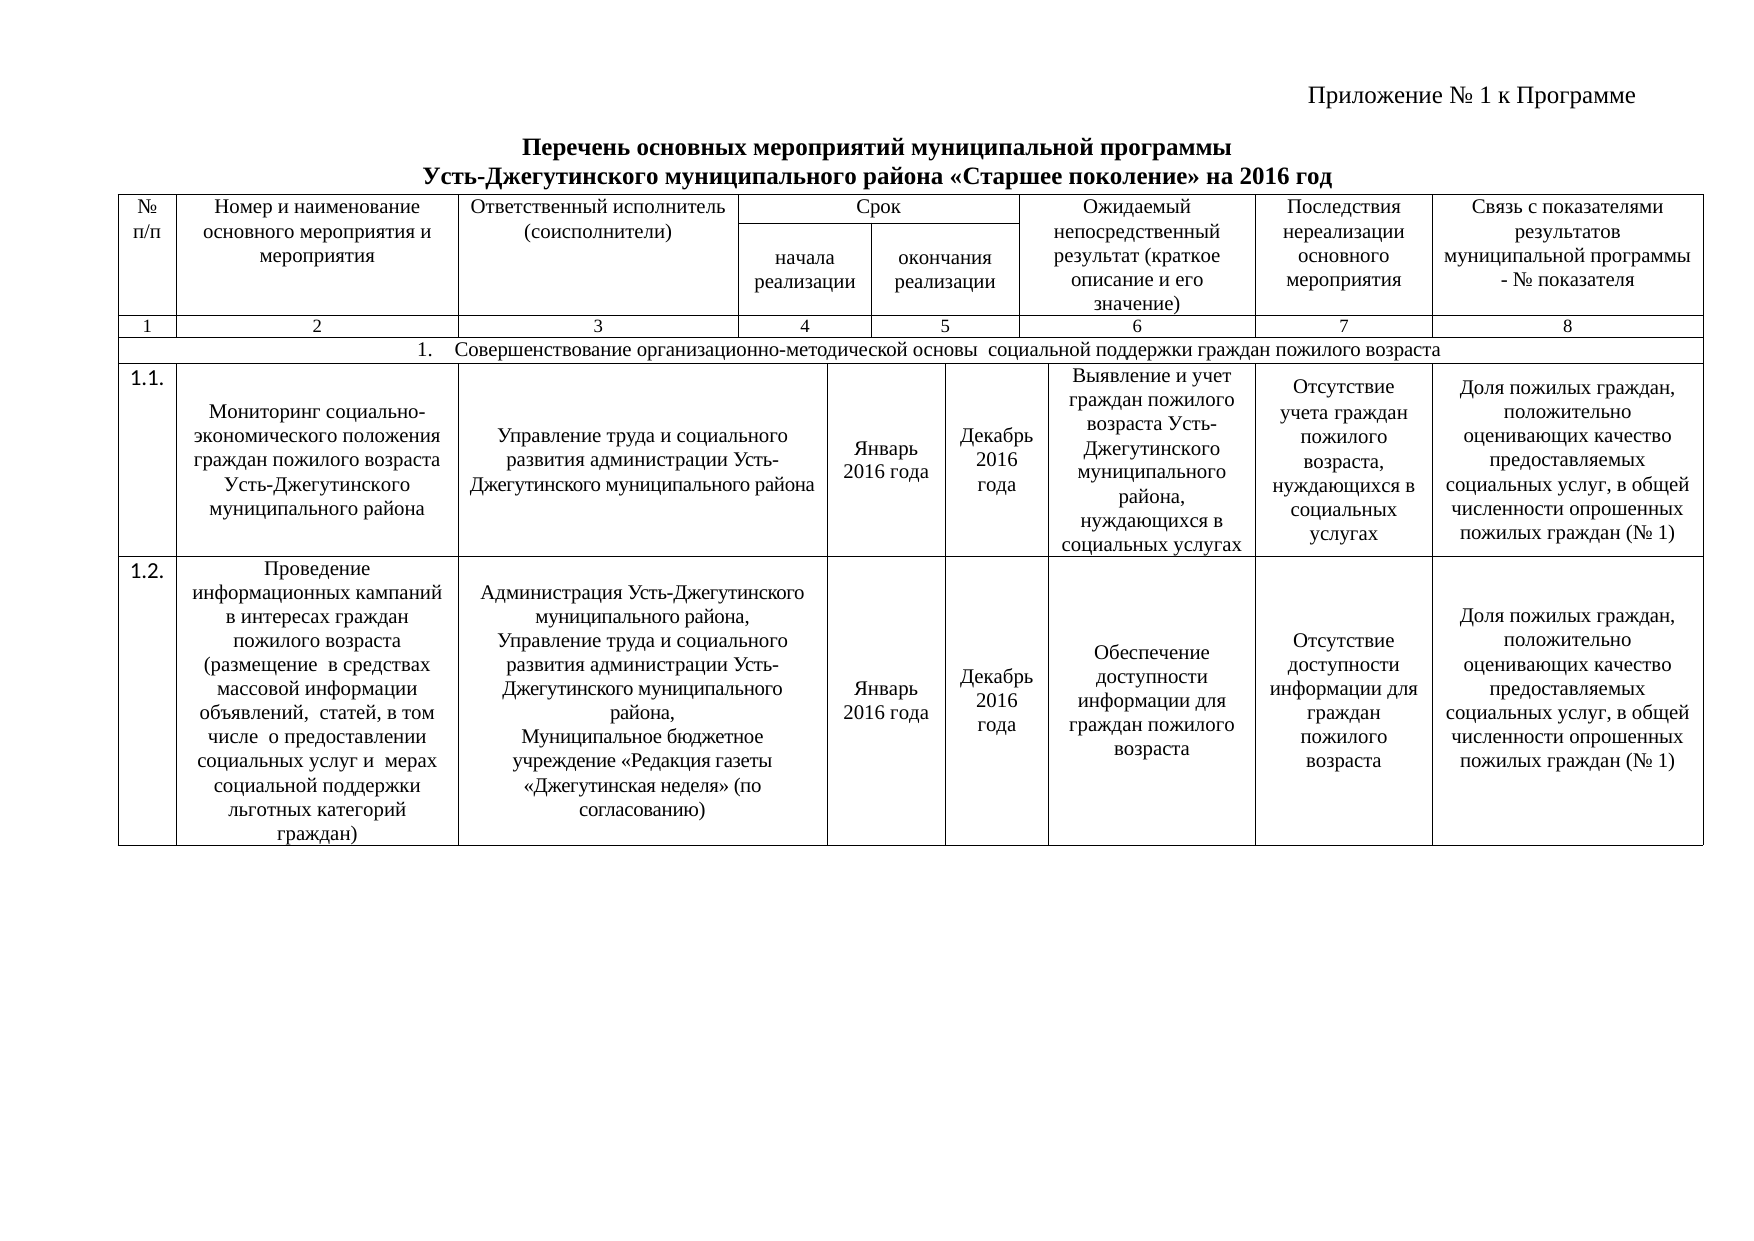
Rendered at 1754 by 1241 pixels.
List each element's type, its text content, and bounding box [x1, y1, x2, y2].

table_cell Проведение информационных кампаний в интересах граждан пожилого возраста (размещение в средствах массовой информации объявлений, статей, в том числе о предоставлении социальных услуг и мерах социальной поддержки льготных категорий граждан) [177, 557, 458, 845]
table_cell 1 [119, 316, 176, 337]
table_cell Декабрь 2016 года [946, 557, 1048, 845]
text Приложение № 1 к Программе [118, 80, 1636, 108]
table_cell Администрация Усть-Джегутинского муниципального района, Управление труда и социального развития администрации Усть-Джегутинского муниципального района, Муниципальное бюджетное учреждение «Редакция газеты «Джегутинская неделя» (по согласованию) [459, 557, 827, 845]
table_cell 3 [459, 316, 738, 337]
table_header Последствия нереализации основного мероприятия [1256, 195, 1432, 315]
table_cell 4 [739, 316, 871, 337]
table_cell Январь 2016 года [828, 557, 945, 845]
text Перечень основных мероприятий муниципальной программы [118, 132, 1636, 161]
table_cell Отсутствие доступности информации для граждан пожилого возраста [1256, 557, 1432, 845]
table_header Срок [739, 195, 1019, 223]
table_cell 8 [1433, 316, 1703, 337]
table_cell Декабрь 2016 года [946, 364, 1048, 556]
table_cell 1.2. [119, 557, 176, 845]
table_cell Отсутствие учета граждан пожилого возраста, нуждающихся в социальных услугах [1256, 364, 1432, 556]
table_header Ответственный исполнитель (соисполнители) [459, 195, 738, 315]
table_header Ожидаемый непосредственный результат (краткое описание и его значение) [1020, 195, 1255, 315]
table_header Номер и наименование основного мероприятия и мероприятия [177, 195, 458, 315]
table_cell окончания реализации [872, 224, 1019, 315]
table_cell 6 [1020, 316, 1255, 337]
table_cell Январь 2016 года [828, 364, 945, 556]
table_header № п/п [119, 195, 176, 315]
text Усть-Джегутинского муниципального района «Старшее поколение» на 2016 год [118, 161, 1636, 190]
table_cell Выявление и учет граждан пожилого возраста Усть-Джегутинского муниципального района, нуждающихся в социальных услугах [1049, 364, 1255, 556]
table_cell Управление труда и социального развития администрации Усть-Джегутинского муниципального района [459, 364, 827, 556]
table_cell 2 [177, 316, 458, 337]
table_cell 1.1. [119, 364, 176, 556]
table_cell 7 [1256, 316, 1432, 337]
table_cell Доля пожилых граждан, положительно оценивающих качество предоставляемых социальных услуг, в общей численности опрошенных пожилых граждан (№ 1) [1433, 364, 1703, 556]
table_cell Совершенствование организационно-методической основы социальной поддержки граждан пожилого возраста [119, 338, 1703, 363]
table_header Связь с показателями результатов муниципальной программы - № показателя [1433, 195, 1703, 315]
table_cell Доля пожилых граждан, положительно оценивающих качество предоставляемых социальных услуг, в общей численности опрошенных пожилых граждан (№ 1) [1433, 557, 1703, 845]
table_cell Обеспечение доступности информации для граждан пожилого возраста [1049, 557, 1255, 845]
table_cell 5 [872, 316, 1019, 337]
table_cell Мониторинг социально-экономического положения граждан пожилого возраста Усть-Джегутинского муниципального района [177, 364, 458, 556]
table_cell начала реализации [739, 224, 871, 315]
